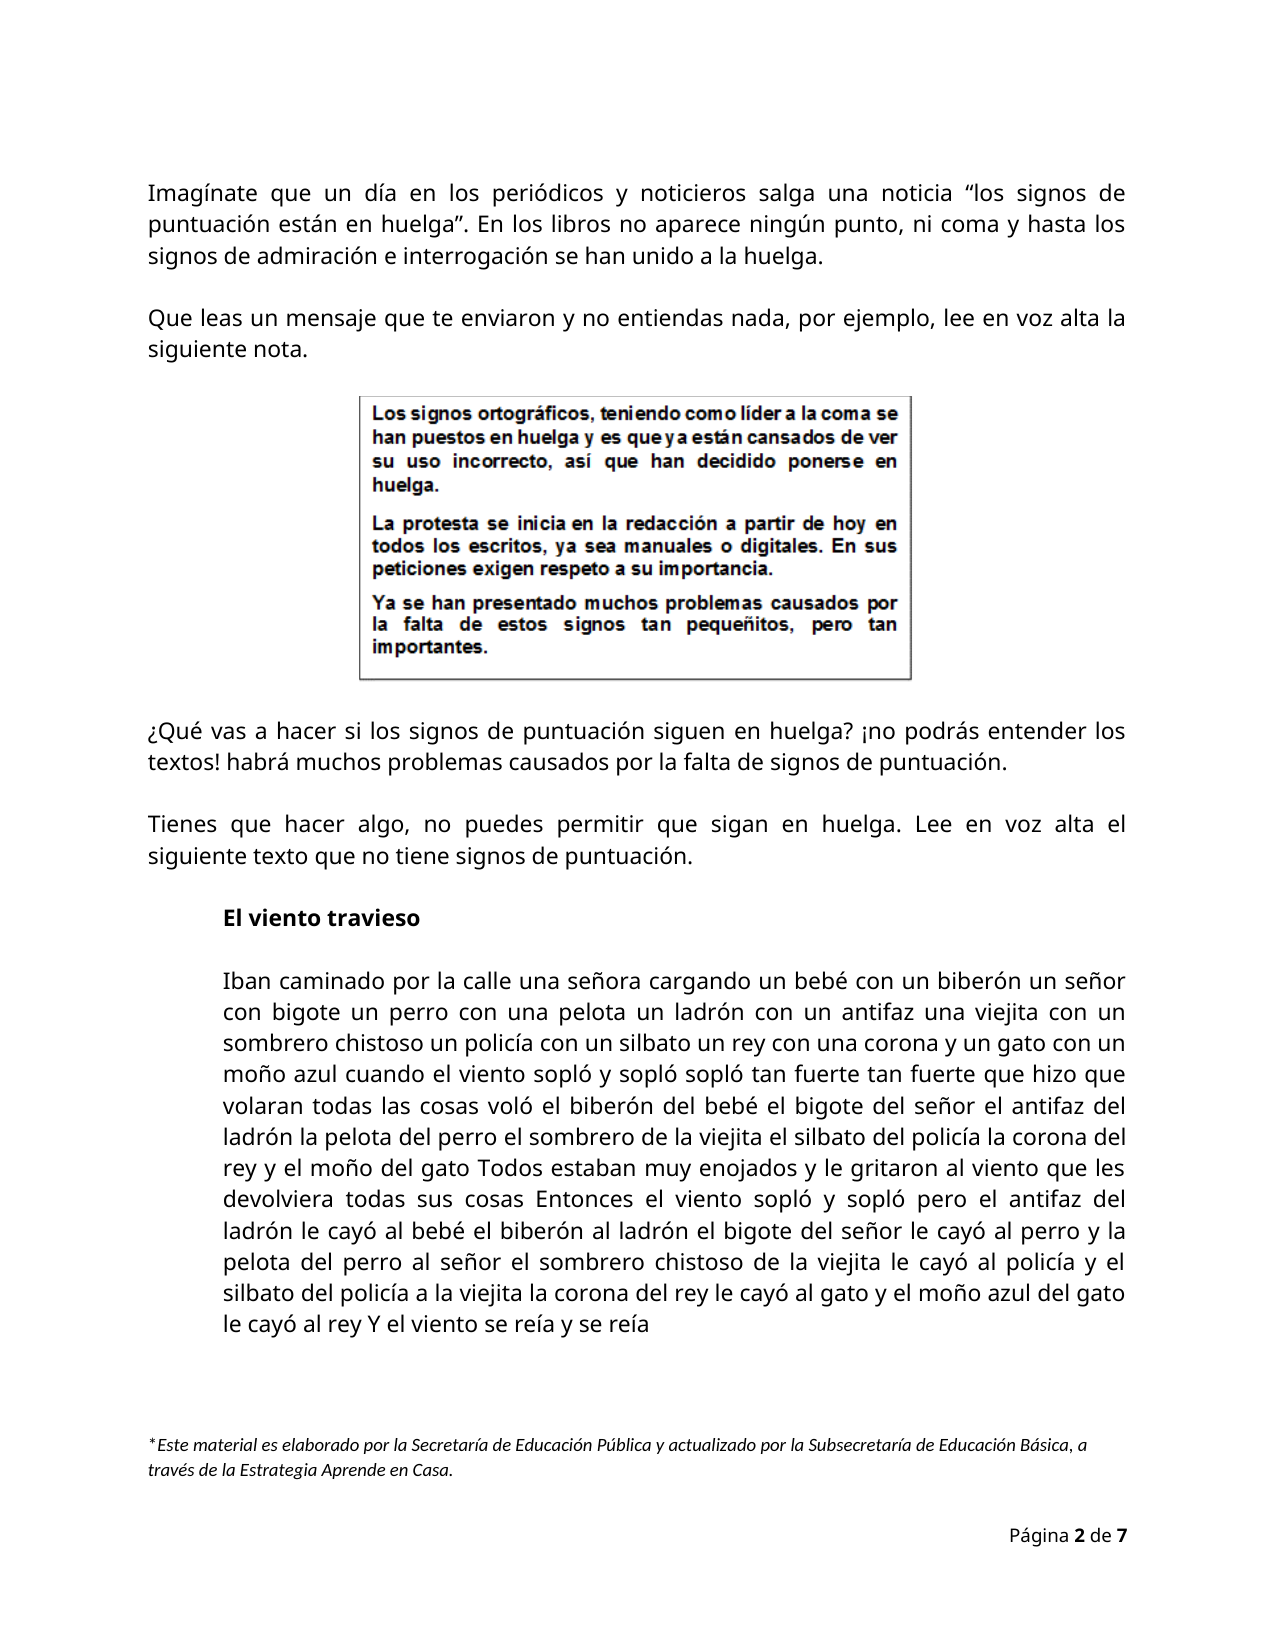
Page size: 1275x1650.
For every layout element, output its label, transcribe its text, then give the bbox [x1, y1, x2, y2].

text El viento travieso [223, 902, 1127, 933]
text Tienes que hacer algo, no puedes permitir que sigan en huelga. Lee en voz alta el siguiente texto que no tiene signos de puntuación. [148, 808, 1127, 871]
text ¿Qué vas a hacer si los signos de puntuación siguen en huelga? ¡no podrás entender los textos! habrá muchos problemas causados por la falta de signos de puntuación. [148, 715, 1127, 777]
picture [359, 396, 916, 684]
text Que leas un mensaje que te enviaron y no entiendas nada, por ejemplo, lee en voz alta la siguiente nota. [148, 302, 1127, 365]
text Iban caminado por la calle una señora cargando un bebé con un biberón un señor con bigote un perro con una pelota un ladrón con un antifaz una viejita con un sombrero chistoso un policía con un silbato un rey con una corona y un gato con un moño azul cuando el viento sopló y sopló sopló tan fuerte tan fuerte que hizo que volaran todas las cosas voló el biberón del bebé el bigote del señor el antifaz del ladrón la pelota del perro el sombrero de la viejita el silbato del policía la corona del rey y el moño del gato Todos estaban muy enojados y le gritaron al viento que les devolviera todas sus cosas Entonces el viento sopló y sopló pero el antifaz del ladrón le cayó al bebé el biberón al ladrón el bigote del señor le cayó al perro y la pelota del perro al señor el sombrero chistoso de la viejita le cayó al policía y el silbato del policía a la viejita la corona del rey le cayó al gato y el moño azul del gato le cayó al rey Y el viento se reía y se reía [223, 965, 1127, 1340]
text Imagínate que un día en los periódicos y noticieros salga una noticia “los signos de puntuación están en huelga”. En los libros no aparece ningún punto, ni coma y hasta los signos de admiración e interrogación se han unido a la huelga. [148, 177, 1127, 271]
